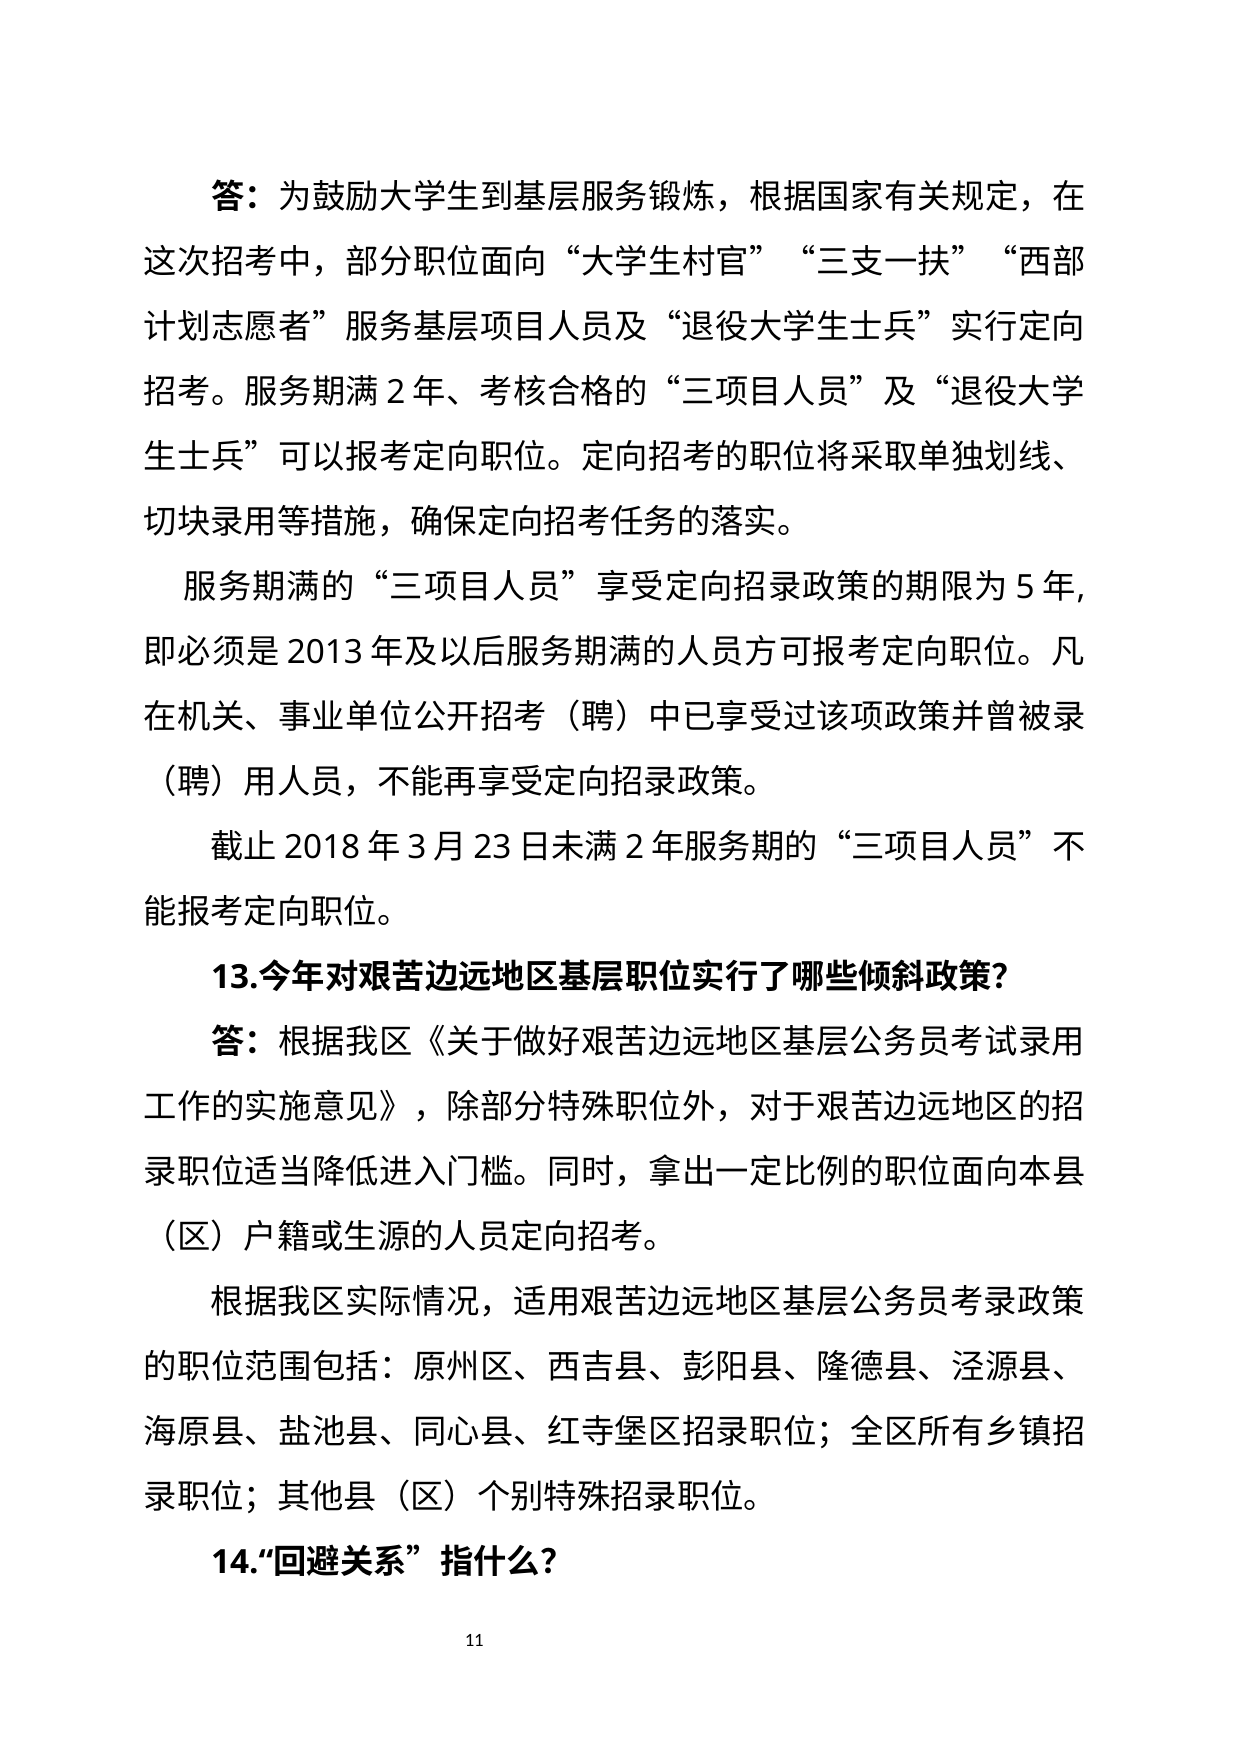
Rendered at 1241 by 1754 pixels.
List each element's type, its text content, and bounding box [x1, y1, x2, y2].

text 13.今年对艰苦边远地区基层职位实行了哪些倾斜政策？ [144, 942, 1085, 1007]
text 答：根据我区《关于做好艰苦边远地区基层公务员考试录用工作的实施意见》，除部分特殊职位外，对于艰苦边远地区的招录职位适当降低进入门槛。同时，拿出一定比例的职位面向本县（区）户籍或生源的人员定向招考。 [144, 1007, 1085, 1267]
text 根据我区实际情况，适用艰苦边远地区基层公务员考录政策的职位范围包括：原州区、西吉县、彭阳县、隆德县、泾源县、海原县、盐池县、同心县、红寺堡区招录职位；全区所有乡镇招录职位；其他县（区）个别特殊招录职位。 [144, 1267, 1085, 1527]
text 服务期满的“三项目人员”享受定向招录政策的期限为5年,即必须是2013年及以后服务期满的人员方可报考定向职位。凡在机关、事业单位公开招考（聘）中已享受过该项政策并曾被录（聘）用人员，不能再享受定向招录政策。 [144, 552, 1085, 812]
text 截止2018年3月23日未满2年服务期的“三项目人员”不能报考定向职位。 [144, 812, 1085, 942]
text 14.“回避关系”指什么？ [144, 1527, 1085, 1592]
text 答：为鼓励大学生到基层服务锻炼，根据国家有关规定，在这次招考中，部分职位面向“大学生村官”“三支一扶”“西部计划志愿者”服务基层项目人员及“退役大学生士兵”实行定向招考。服务期满2年、考核合格的“三项目人员”及“退役大学生士兵”可以报考定向职位。定向招考的职位将采取单独划线、切块录用等措施，确保定向招考任务的落实。 [144, 162, 1085, 552]
